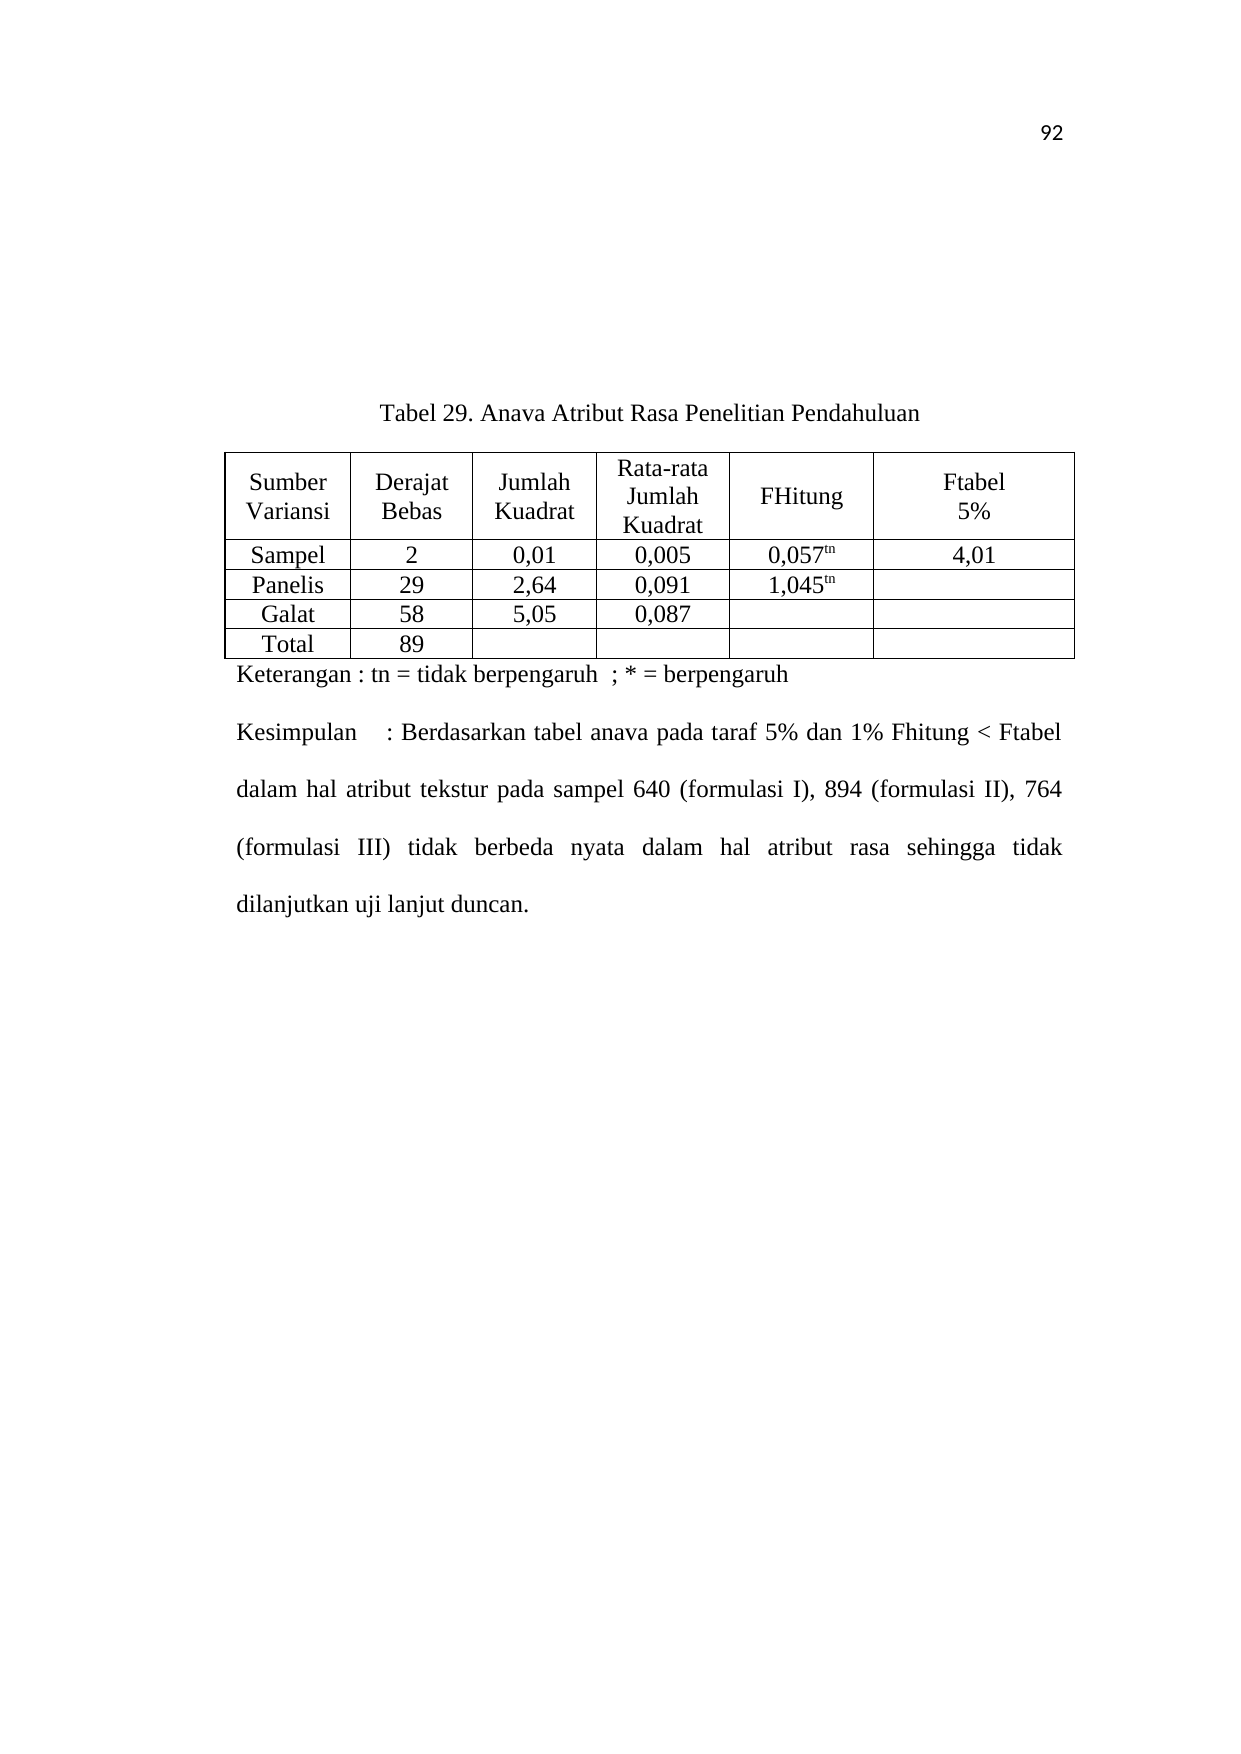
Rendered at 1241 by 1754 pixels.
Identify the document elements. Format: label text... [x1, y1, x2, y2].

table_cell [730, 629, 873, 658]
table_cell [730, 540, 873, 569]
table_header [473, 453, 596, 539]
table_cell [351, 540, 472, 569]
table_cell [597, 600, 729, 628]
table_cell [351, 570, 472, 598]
text Kesimpulan : Berdasarkan tabel anava pada taraf 5% dan 1% Fhitung < Ftabel dalam hal atribut tekstur pada sampel 640 (formulasi I), 894 (formulasi II), 764 (formulasi III) tidak berbeda nyata dalam hal atribut rasa sehingga tidak dilanjutkan uji lanjut duncan. [236, 717, 1063, 918]
text Tabel 29. Anava Atribut Rasa Penelitian Pendahuluan [236, 398, 1063, 427]
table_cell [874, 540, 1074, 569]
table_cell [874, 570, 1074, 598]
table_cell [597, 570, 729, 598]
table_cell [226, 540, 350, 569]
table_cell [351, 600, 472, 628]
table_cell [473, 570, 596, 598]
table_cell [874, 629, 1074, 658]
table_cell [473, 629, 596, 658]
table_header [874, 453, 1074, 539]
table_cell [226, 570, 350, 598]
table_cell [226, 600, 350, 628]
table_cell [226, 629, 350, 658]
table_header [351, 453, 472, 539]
text Keterangan : tn = tidak berpengaruh ; * = berpengaruh [236, 659, 1063, 688]
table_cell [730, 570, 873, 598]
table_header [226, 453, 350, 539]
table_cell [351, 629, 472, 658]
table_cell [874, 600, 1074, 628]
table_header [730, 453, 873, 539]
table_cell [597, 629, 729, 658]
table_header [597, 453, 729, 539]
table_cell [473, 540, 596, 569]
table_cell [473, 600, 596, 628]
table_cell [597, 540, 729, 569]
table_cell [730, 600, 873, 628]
